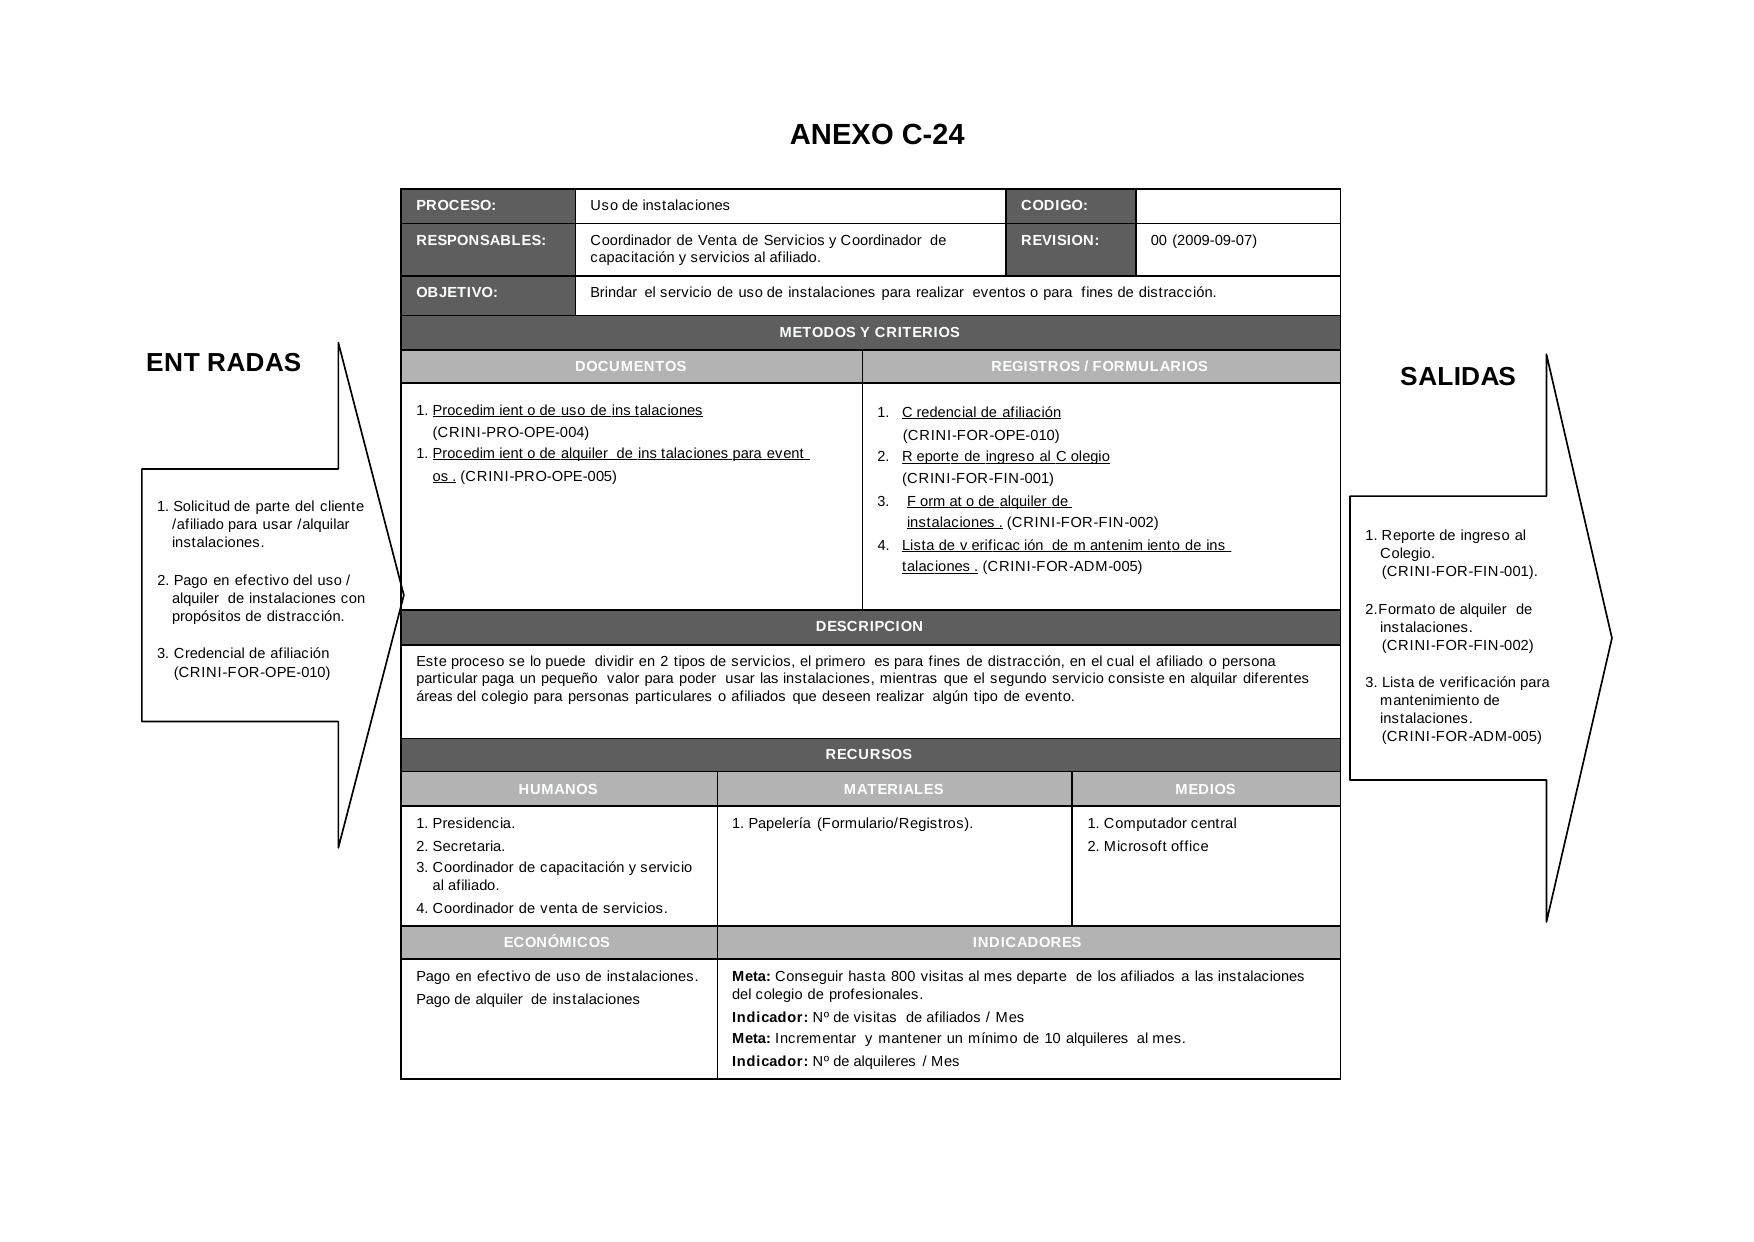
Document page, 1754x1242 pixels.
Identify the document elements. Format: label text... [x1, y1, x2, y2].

text (CRINI-FOR-FIN-001). [1382, 562, 1562, 579]
text 3. Lista de verificación para mantenimiento de instalaciones. [1365, 674, 1553, 727]
text 1. Reporte de ingreso al [1365, 526, 1562, 543]
text ENT RADAS SALIDAS [146, 348, 1562, 390]
text (CRINI-FOR-ADM-005) [1382, 728, 1562, 744]
text 2. Pago en efectivo del uso / alquiler de instalaciones con propósitos de distracción. [157, 572, 368, 624]
text (CRINI-FOR-FIN-002) [1382, 636, 1562, 653]
text 1. Solicitud de parte del cliente [157, 498, 366, 515]
text Colegio. [1380, 544, 1562, 561]
text /afiliado para usar /alquilar instalaciones. [172, 516, 352, 551]
text ANEXO C-24 [785, 117, 969, 150]
text (CRINI-FOR-OPE-010) [173, 663, 366, 680]
text 3. Credencial de afiliación [157, 645, 366, 662]
text 2.Formato de alquiler de instalaciones. [1365, 600, 1533, 635]
